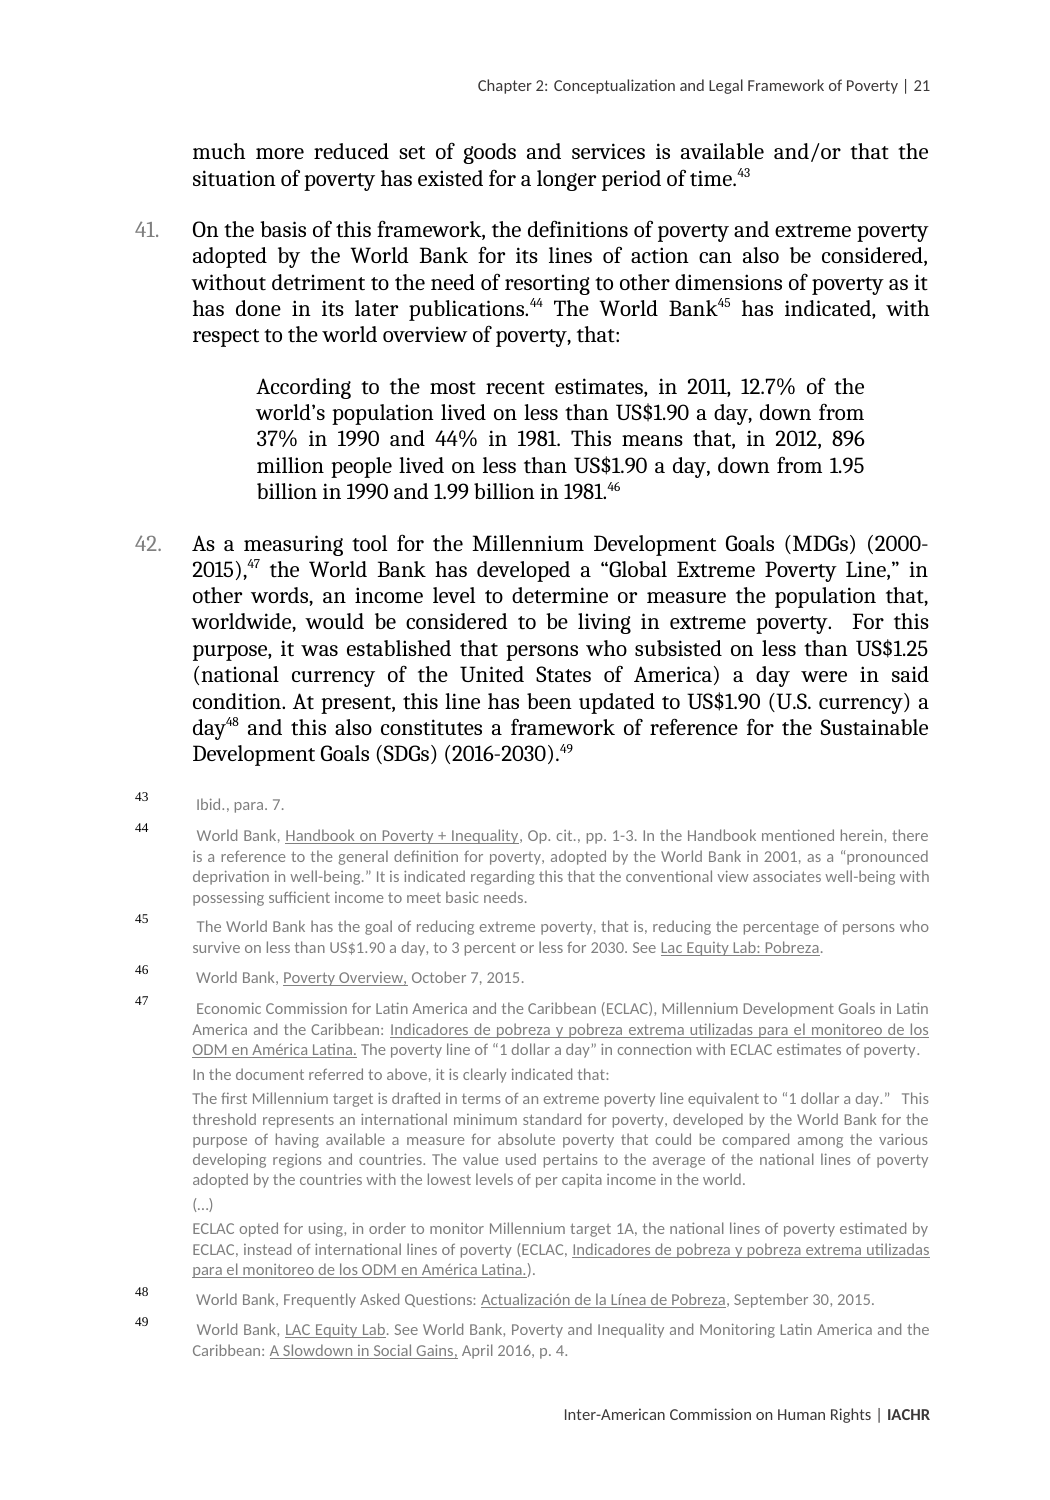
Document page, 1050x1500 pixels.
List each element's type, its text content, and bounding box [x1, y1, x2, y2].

text According to the most recent estimates, in 2011, 12.7% of the world’s population lived on less than US$1.90 a day, down from 37% in 1990 and 44% in 1981. This means that, in 2012, 896 million people lived on less than US$1.90 a day, down from 1.95 billion in 1990 and 1.99 billion in 1981. [256, 373, 866, 505]
list As a measuring tool for the Millennium Development Goals (MDGs) (2000-2015), the World Bank has developed a “Global Extreme Poverty Line,” in other words, an income level to determine or measure the population that, worldwide, would be considered to be living in extreme poverty. For this purpose, it was established that persons who subsisted on less than US$1.25 (national currency of the United States of America) a day were in said condition. At present, this line has been updated to US$1.90 (U.S. currency) a day and this also constitutes a framework of reference for the Sustainable Development Goals (SDGs) (2016-2030). [135, 530, 930, 767]
list On the basis of this framework, the definitions of poverty and extreme poverty adopted by the World Bank for its lines of action can also be considered, without detriment to the need of resorting to other dimensions of poverty as it has done in its later publications. The World Bank has indicated, with respect to the world overview of poverty, that: [135, 217, 930, 348]
